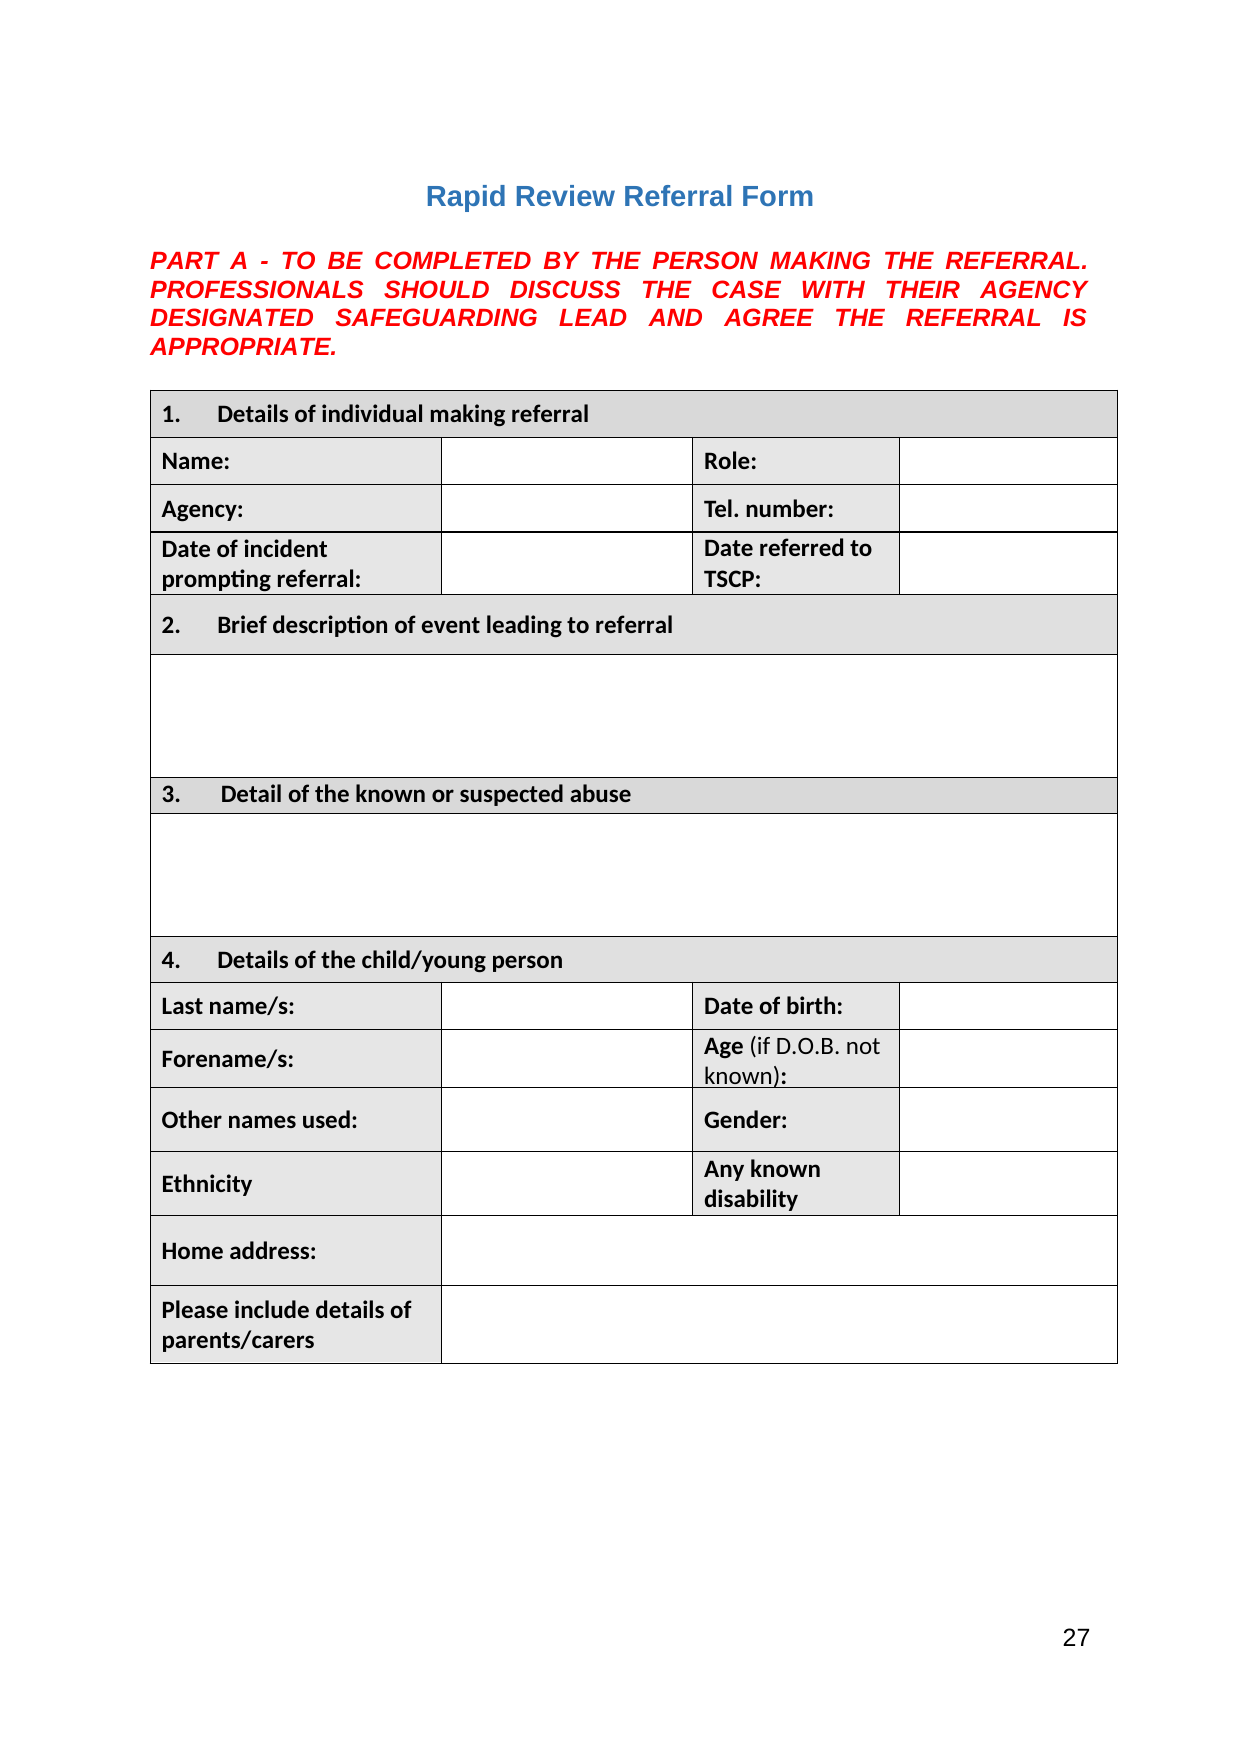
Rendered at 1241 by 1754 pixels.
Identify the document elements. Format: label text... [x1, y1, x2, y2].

table_cell Gender: [693, 1088, 899, 1151]
table_cell [442, 1216, 1117, 1285]
table_cell Forename/s: [151, 1030, 441, 1087]
text PART A - TO BE COMPLETED BY THE PERSON MAKING THE REFERRAL. PROFESSIONALS SHOULD DISCUSS THE CASE WITH THEIR AGENCY DESIGNATED SAFEGUARDING LEAD AND AGREE THE REFERRAL IS APPROPRIATE. [150, 246, 1090, 361]
table_cell Age (if D.O.B. not known): [693, 1030, 899, 1087]
table_cell [442, 1088, 692, 1151]
table_cell 2. [151, 595, 206, 654]
table_cell 4. [151, 937, 206, 982]
table_cell Date of incident prompting referral: [151, 533, 441, 594]
table_cell [151, 655, 1117, 777]
text Rapid Review Referral Form [150, 179, 1090, 212]
table_cell [900, 1152, 1117, 1215]
table_cell Detail of the known or suspected abuse [151, 778, 1117, 813]
table_cell Name: [151, 438, 441, 484]
table_cell [442, 485, 692, 531]
table_cell Date of birth: [693, 983, 899, 1029]
table_header 1. [151, 391, 206, 437]
table_cell [442, 438, 692, 484]
table_cell Agency: [151, 485, 441, 531]
table_cell Ethnicity [151, 1152, 441, 1215]
table_cell [900, 438, 1117, 484]
table_cell Other names used: [151, 1088, 441, 1151]
table_cell [900, 1030, 1117, 1087]
table_cell [442, 1152, 692, 1215]
table_cell Last name/s: [151, 983, 441, 1029]
table_cell [900, 983, 1117, 1029]
table_cell [442, 983, 692, 1029]
table_cell Role: [693, 438, 899, 484]
table_cell Any known disability [693, 1152, 899, 1215]
table_cell [900, 1088, 1117, 1151]
table_cell [900, 533, 1117, 594]
table_cell [442, 1030, 692, 1087]
table_cell [442, 533, 692, 594]
table_cell Brief description of event leading to referral [206, 595, 1117, 654]
table_cell Home address: [151, 1216, 441, 1285]
table_cell Tel. number: [693, 485, 899, 531]
table_cell Date referred to TSCP: [693, 533, 899, 594]
table_cell Please include details of parents/carers [151, 1286, 441, 1362]
table_cell [151, 814, 1117, 936]
table_cell [442, 1286, 1117, 1362]
table_header Details of individual making referral [206, 391, 1117, 437]
table_cell [900, 485, 1117, 531]
table_cell Details of the child/young person [206, 937, 1117, 982]
